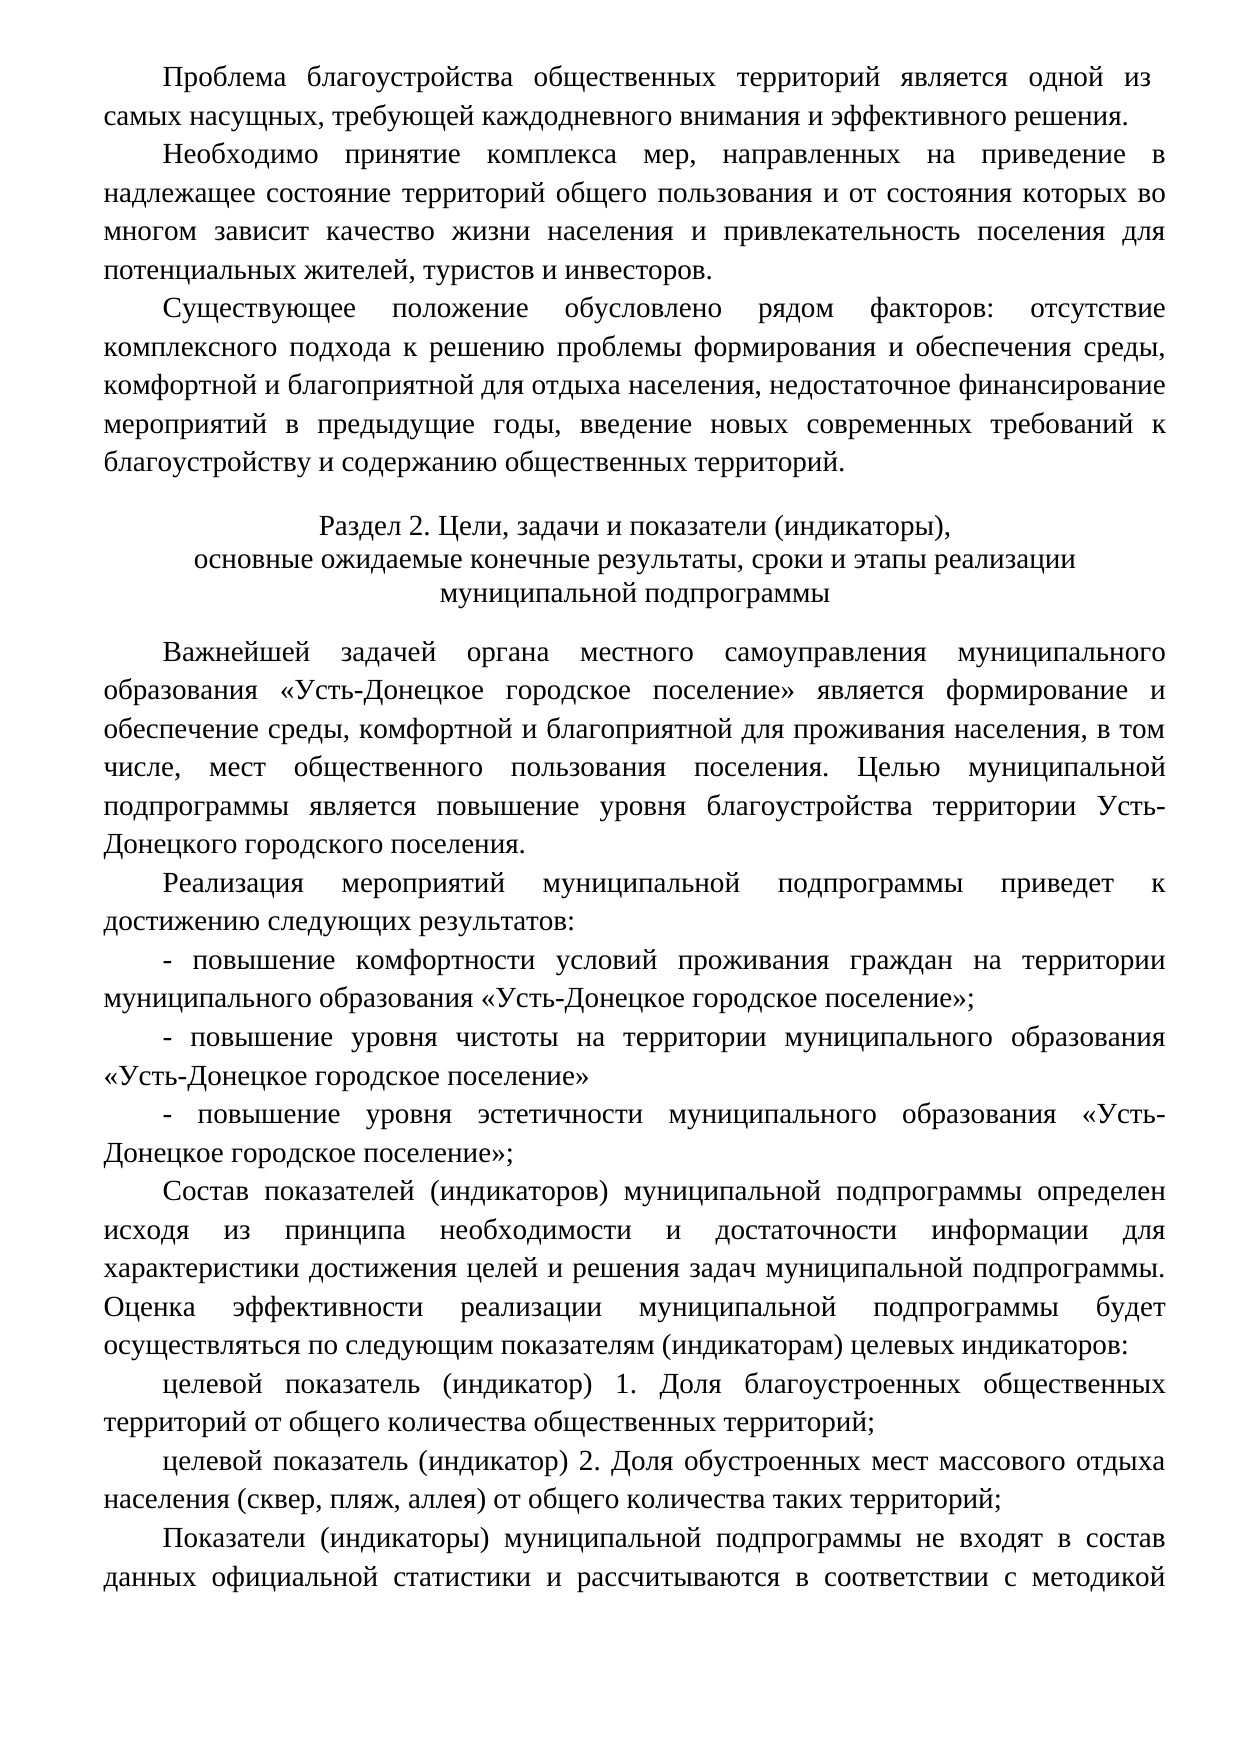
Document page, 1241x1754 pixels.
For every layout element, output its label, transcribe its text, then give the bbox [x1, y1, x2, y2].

text Необходимо принятие комплекса мер, направленных на приведение в надлежащее состояние территорий общего пользования и от состояния которых во многом зависит качество жизни населения и привлекательность поселения для потенциальных жителей, туристов и инвесторов. [103, 136, 1167, 285]
text основные ожидаемые конечные результаты, сроки и этапы реализации муниципальной подпрограммы [103, 542, 1167, 609]
text Существующее положение обусловлено рядом факторов: отсутствие комплексного подхода к решению проблемы формирования и обеспечения среды, комфортной и благоприятной для отдыха населения, недостаточное финансирование мероприятий в предыдущие годы, введение новых современных требований к благоустройству и содержанию общественных территорий. [103, 290, 1167, 478]
text Проблема благоустройства общественных территорий является одной из самых насущных, требующей каждодневного внимания и эффективного решения. [103, 59, 1152, 131]
text Состав показателей (индикаторов) муниципальной подпрограммы определен исходя из принципа необходимости и достаточности информации для характеристики достижения целей и решения задач муниципальной подпрограммы. Оценка эффективности реализации муниципальной подпрограммы будет осуществляться по следующим показателям (индикаторам) целевых индикаторов: [103, 1173, 1167, 1361]
text целевой показатель (индикатор) 2. Доля обустроенных мест массового отдыха населения (сквер, пляж, аллея) от общего количества таких территорий; [103, 1443, 1167, 1515]
text Реализация мероприятий муниципальной подпрограммы приведет к достижению следующих результатов: [103, 865, 1167, 937]
text Раздел 2. Цели, задачи и показатели (индикаторы), [103, 508, 1167, 542]
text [103, 1520, 1167, 1592]
text Важнейшей задачей органа местного самоуправления муниципального образования «Усть-Донецкое городское поселение» является формирование и обеспечение среды, комфортной и благоприятной для проживания населения, в том числе, мест общественного пользования поселения. Целью муниципальной подпрограммы является повышение уровня благоустройства территории Усть-Донецкого городского поселения. [103, 634, 1167, 860]
text - повышение комфортности условий проживания граждан на территории муниципального образования «Усть-Донецкое городское поселение»; [103, 942, 1167, 1014]
text целевой показатель (индикатор) 1. Доля благоустроенных общественных территорий от общего количества общественных территорий; [103, 1366, 1167, 1438]
text - повышение уровня чистоты на территории муниципального образования «Усть-Донецкое городское поселение» [103, 1019, 1167, 1091]
text - повышение уровня эстетичности муниципального образования «Усть-Донецкое городское поселение»; [103, 1096, 1167, 1168]
